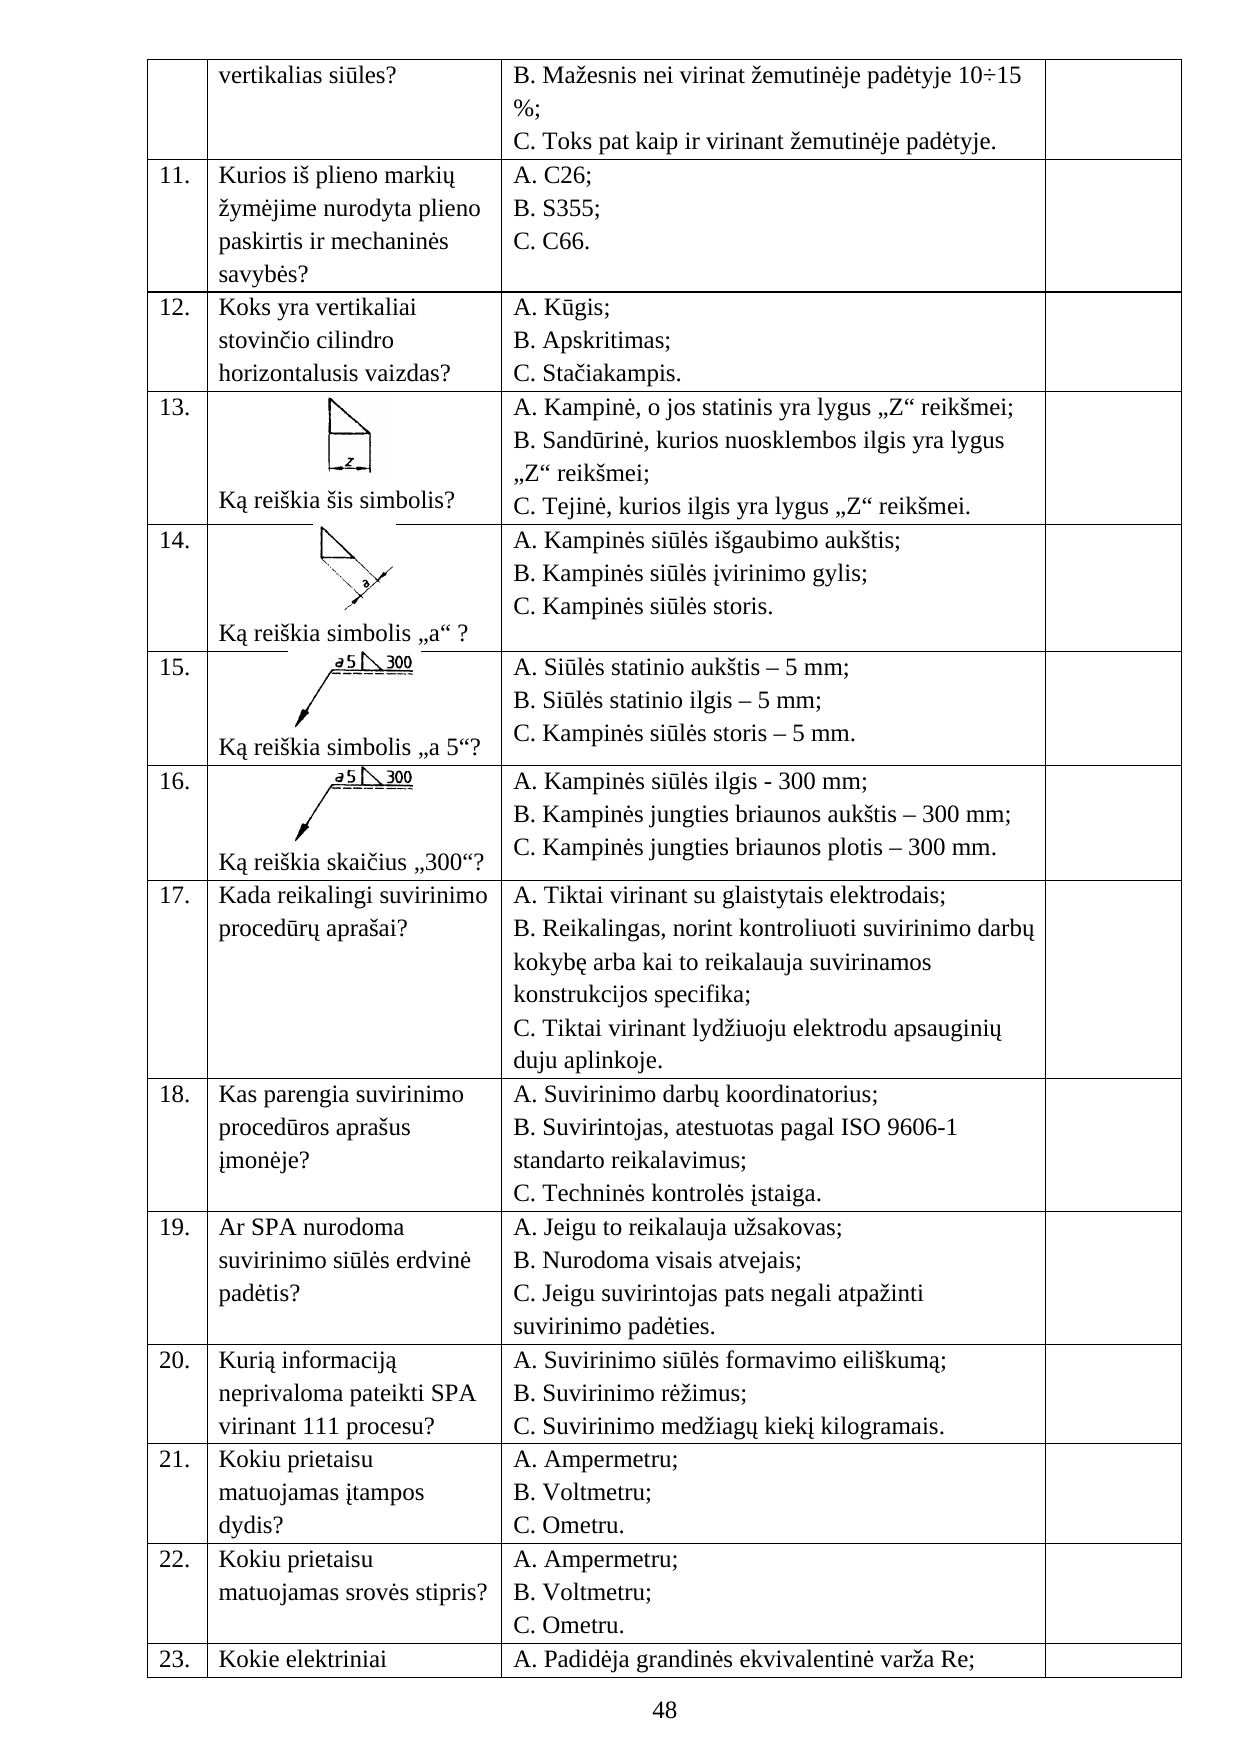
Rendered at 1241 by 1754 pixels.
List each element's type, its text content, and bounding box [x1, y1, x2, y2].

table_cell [502, 1644, 1045, 1677]
picture [288, 651, 421, 729]
table_cell [148, 1644, 207, 1677]
table_cell Kurios iš plieno markių žymėjime nurodyta plieno paskirtis ir mechaninės savybės? [208, 160, 501, 291]
table_cell [1046, 525, 1181, 651]
table_cell A. Tiktai virinant su glaistytais elektrodais; B. Reikalingas, norint kontroliuoti suvirinimo darbų kokybę arba kai to reikalauja suvirinamos konstrukcijos specifika; C. Tiktai virinant lydžiuoju elektrodu apsauginių duju aplinkoje. [502, 881, 1045, 1078]
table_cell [208, 60, 501, 159]
picture [321, 392, 388, 482]
table_cell [148, 392, 207, 524]
table_cell [1046, 392, 1181, 524]
table_cell [1046, 1212, 1181, 1344]
table_cell [1046, 766, 1181, 879]
table_cell A. Ampermetru; B. Voltmetru; C. Ometru. [502, 1544, 1045, 1643]
table_cell [1046, 60, 1181, 159]
table_cell A. C26; B. S355; C. C66. [502, 160, 1045, 291]
table_cell [148, 1212, 207, 1344]
table_cell A. Siūlės statinio aukštis – 5 mm; B. Siūlės statinio ilgis – 5 mm; C. Kampinės siūlės storis – 5 mm. [502, 652, 1045, 765]
table_cell [1046, 1644, 1181, 1677]
table_cell Koks yra vertikaliai stovinčio cilindro horizontalusis vaizdas? [208, 293, 501, 391]
table_cell A. Kampinės siūlės išgaubimo aukštis; B. Kampinės siūlės įvirinimo gylis; C. Kampinės siūlės storis. [502, 525, 1045, 651]
table_cell Kas parengia suvirinimo procedūros aprašus įmonėje? [208, 1079, 501, 1211]
table_cell [148, 293, 207, 391]
table_cell [1046, 1444, 1181, 1543]
table_cell A. Kūgis; B. Apskritimas; C. Stačiakampis. [502, 293, 1045, 391]
table_cell Ką reiškia skaičius „300“? [208, 766, 501, 879]
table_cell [208, 1644, 501, 1677]
table_cell Kokiu prietaisu matuojamas srovės stipris? [208, 1544, 501, 1643]
table_cell [1046, 1544, 1181, 1643]
table_cell [148, 652, 207, 765]
table_cell A. Ampermetru; B. Voltmetru; C. Ometru. [502, 1444, 1045, 1543]
table_cell Kada reikalingi suvirinimo procedūrų aprašai? [208, 881, 501, 1078]
table_cell [148, 525, 207, 651]
table_cell A. Jeigu to reikalauja užsakovas; B. Nurodoma visais atvejais; C. Jeigu suvirintojas pats negali atpažinti suvirinimo padėties. [502, 1212, 1045, 1344]
picture [313, 524, 396, 614]
table_cell Ką reiškia šis simbolis? [208, 392, 501, 524]
table_cell A. Suvirinimo siūlės formavimo eiliškumą; B. Suvirinimo rėžimus; C. Suvirinimo medžiagų kiekį kilogramais. [502, 1345, 1045, 1443]
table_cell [502, 60, 1045, 159]
table_cell [1046, 293, 1181, 391]
table_cell A. Kampinė, o jos statinis yra lygus „Z“ reikšmei; B. Sandūrinė, kurios nuosklembos ilgis yra lygus „Z“ reikšmei; C. Tejinė, kurios ilgis yra lygus „Z“ reikšmei. [502, 392, 1045, 524]
table_cell A. Suvirinimo darbų koordinatorius; B. Suvirintojas, atestuotas pagal ISO 9606-1 standarto reikalavimus; C. Techninės kontrolės įstaiga. [502, 1079, 1045, 1211]
picture [288, 766, 421, 843]
table_cell A. Kampinės siūlės ilgis - 300 mm; B. Kampinės jungties briaunos aukštis – 300 mm; C. Kampinės jungties briaunos plotis – 300 mm. [502, 766, 1045, 879]
table_cell [1046, 1079, 1181, 1211]
table_cell [148, 1544, 207, 1643]
table_cell [148, 881, 207, 1078]
table_cell Kokiu prietaisu matuojamas įtampos dydis? [208, 1444, 501, 1543]
table_cell Ką reiškia simbolis „a“ ? [208, 525, 501, 651]
table_cell [1046, 881, 1181, 1078]
table_cell Kurią informaciją neprivaloma pateikti SPA virinant 111 procesu? [208, 1345, 501, 1443]
table_cell [148, 1079, 207, 1211]
table_cell [148, 1345, 207, 1443]
table_cell [1046, 160, 1181, 291]
table_cell [1046, 1345, 1181, 1443]
table_cell [148, 1444, 207, 1543]
table_cell [148, 160, 207, 291]
table_cell Ką reiškia simbolis „a 5“? [208, 652, 501, 765]
table_cell [1046, 652, 1181, 765]
table_cell [148, 60, 207, 159]
table_cell Ar SPA nurodoma suvirinimo siūlės erdvinė padėtis? [208, 1212, 501, 1344]
table_cell [148, 766, 207, 879]
